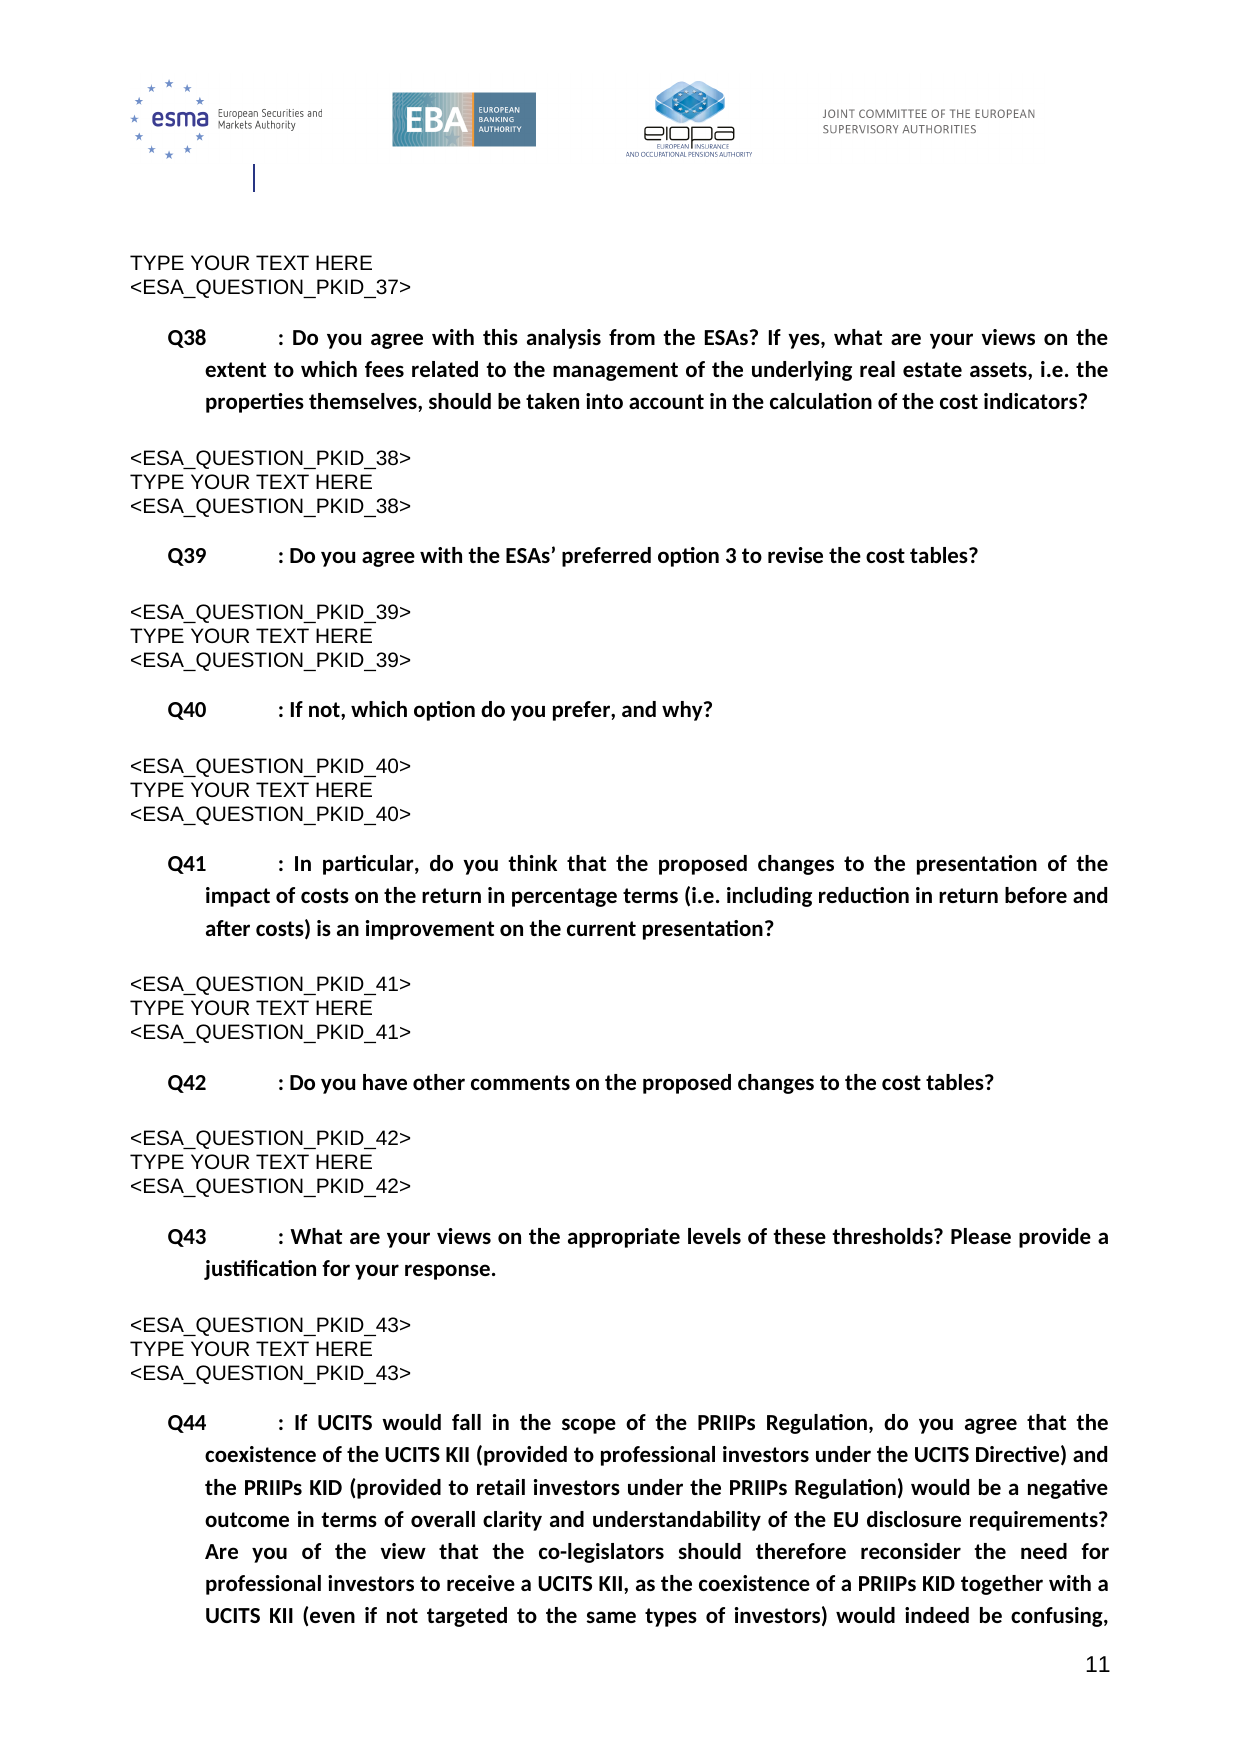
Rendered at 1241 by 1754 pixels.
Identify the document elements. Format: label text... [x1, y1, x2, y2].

list : Do you agree with the ESAs’ preferred option 3 to revise the cost tables? [167, 541, 1110, 569]
text TYPE YOUR TEXT HERE [130, 996, 1110, 1020]
text <ESA_QUESTION_PKID_42> [130, 1126, 1110, 1150]
list : If not, which option do you prefer, and why? [167, 695, 1110, 723]
text <ESA_QUESTION_PKID_37> [130, 275, 1110, 299]
text <ESA_QUESTION_PKID_39> [130, 599, 1110, 623]
picture [129, 73, 1045, 164]
text <ESA_QUESTION_PKID_43> [130, 1312, 1110, 1336]
text TYPE YOUR TEXT HERE [130, 623, 1110, 647]
text <ESA_QUESTION_PKID_40> [130, 754, 1110, 778]
text TYPE YOUR TEXT HERE [130, 778, 1110, 802]
text <ESA_QUESTION_PKID_38> [130, 493, 1110, 517]
text <ESA_QUESTION_PKID_41> [130, 972, 1110, 996]
text <ESA_QUESTION_PKID_40> [130, 802, 1110, 826]
text TYPE YOUR TEXT HERE [130, 1150, 1110, 1174]
text <ESA_QUESTION_PKID_42> [130, 1174, 1110, 1198]
text TYPE YOUR TEXT HERE [130, 1336, 1110, 1360]
text <ESA_QUESTION_PKID_39> [130, 647, 1110, 671]
list : Do you have other comments on the proposed changes to the cost tables? [167, 1068, 1110, 1096]
list : Do you agree with this analysis from the ESAs? If yes, what are your views on the extent to which fees related to the management of the underlying real estate assets, i.e. the properties themselves, should be taken into account in the calculation of the cost indicators? [167, 323, 1110, 415]
text <ESA_QUESTION_PKID_38> [130, 446, 1110, 469]
text <ESA_QUESTION_PKID_41> [130, 1020, 1110, 1044]
text TYPE YOUR TEXT HERE [130, 469, 1110, 493]
list : What are your views on the appropriate levels of these thresholds? Please provide a justification for your response. [167, 1222, 1110, 1282]
text TYPE YOUR TEXT HERE [130, 251, 1110, 275]
text <ESA_QUESTION_PKID_43> [130, 1360, 1110, 1384]
list : In particular, do you think that the proposed changes to the presentation of the impact of costs on the return in percentage terms (i.e. including reduction in return before and after costs) is an improvement on the current presentation? [167, 849, 1110, 942]
